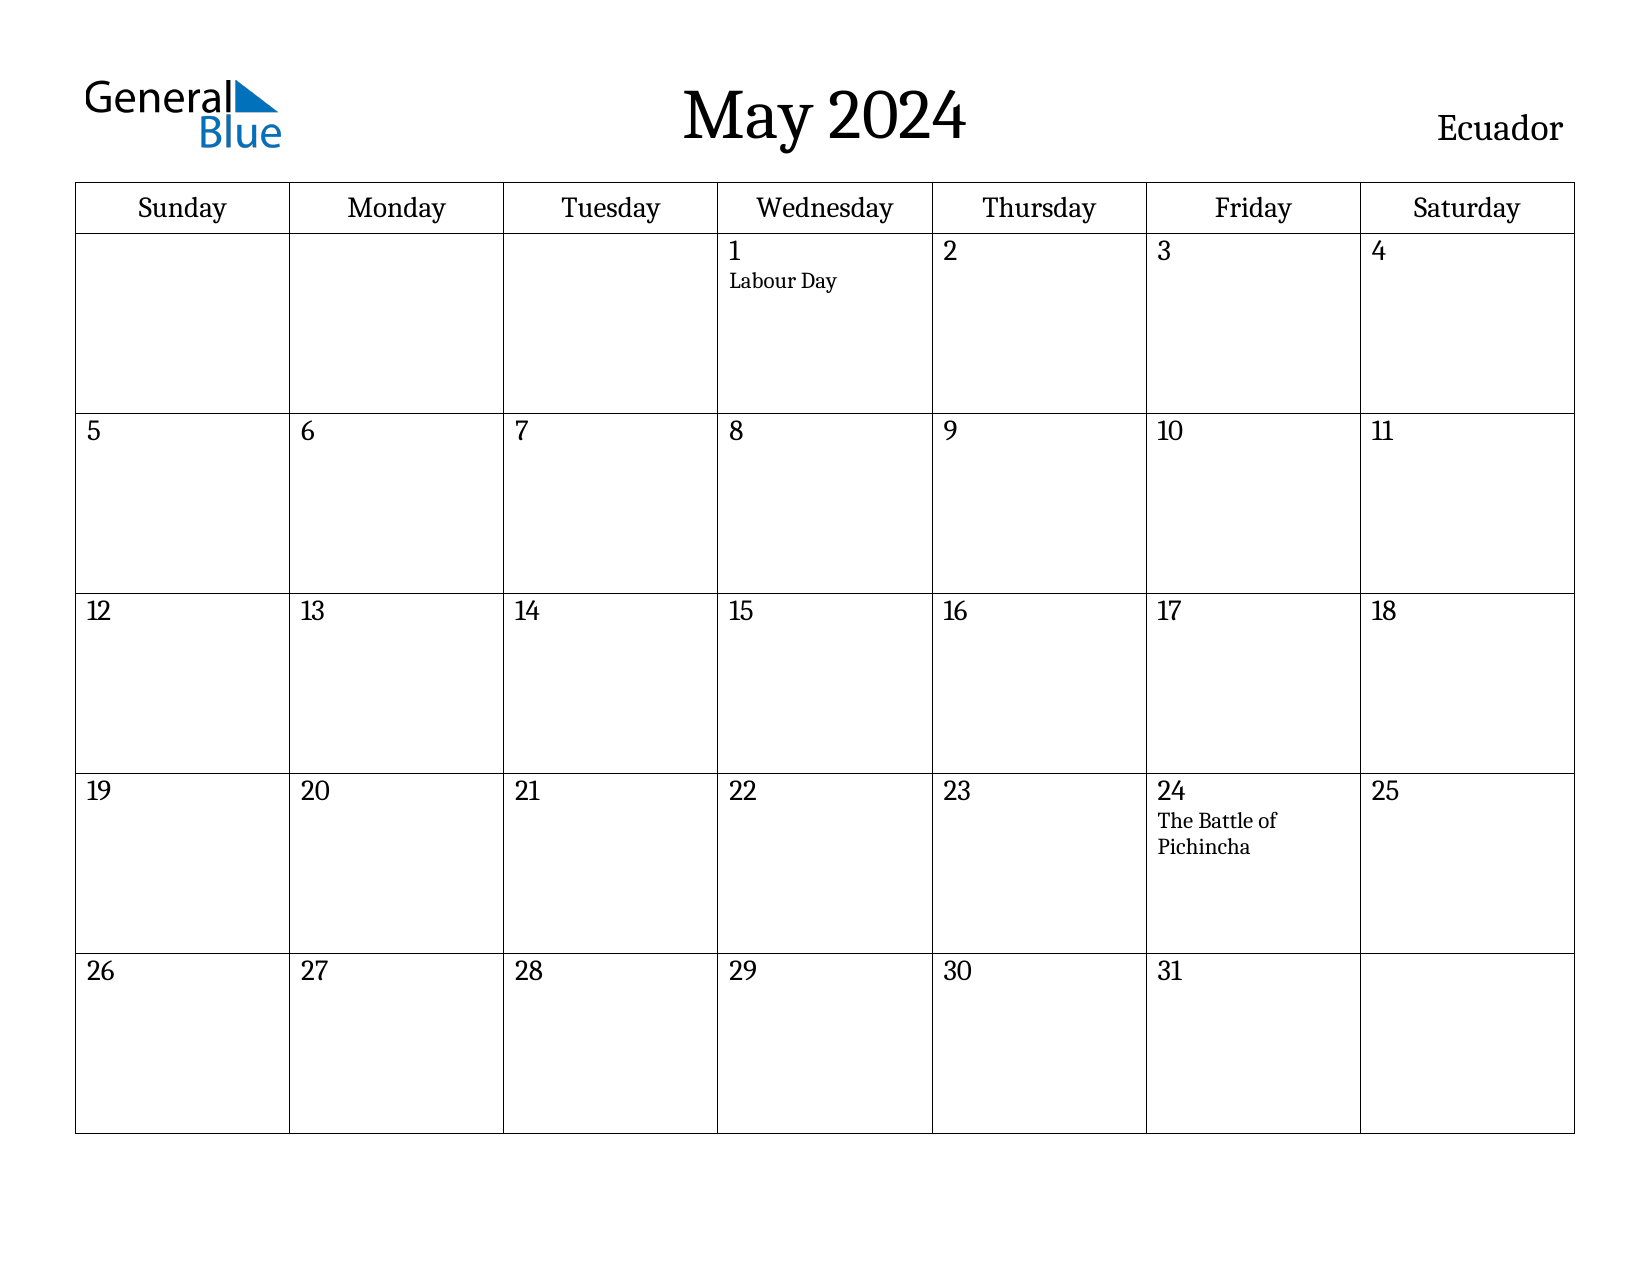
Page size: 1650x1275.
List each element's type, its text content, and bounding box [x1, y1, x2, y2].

table_header May 2024 [504, 75, 1146, 182]
table_cell 19 [76, 774, 289, 807]
table_cell 25 [1361, 774, 1574, 807]
table_cell [76, 234, 289, 267]
table_cell 26 [76, 954, 289, 987]
table_cell Friday [1147, 183, 1360, 233]
table_cell [76, 808, 289, 953]
table_cell [1147, 448, 1360, 593]
table_cell [290, 627, 503, 773]
table_cell 1 [718, 234, 932, 267]
table_cell [1361, 267, 1574, 413]
table_cell 23 [933, 774, 1146, 807]
table_cell [504, 234, 717, 267]
table_cell 13 [290, 594, 503, 627]
table_cell 16 [933, 594, 1146, 627]
table_cell 10 [1147, 414, 1360, 447]
table_cell 6 [290, 414, 503, 447]
table_cell [290, 808, 503, 953]
table_cell [76, 988, 289, 1133]
table_cell [718, 808, 932, 953]
table_cell [933, 448, 1146, 593]
table_cell [504, 988, 717, 1133]
table_cell [1361, 627, 1574, 773]
table_cell Tuesday [504, 183, 717, 233]
table_cell [718, 627, 932, 773]
table_cell Thursday [933, 183, 1146, 233]
table_header Ecuador [1146, 75, 1574, 182]
table_cell [933, 627, 1146, 773]
table_cell [1361, 954, 1574, 987]
table_cell [76, 448, 289, 593]
table_cell 2 [933, 234, 1146, 267]
table_cell 20 [290, 774, 503, 807]
table_cell Sunday [76, 183, 289, 233]
table_cell [504, 627, 717, 773]
table_header [76, 75, 503, 182]
table_cell [1147, 627, 1360, 773]
table_cell [76, 627, 289, 773]
table_cell Monday [290, 183, 503, 233]
table_cell [504, 808, 717, 953]
table_cell 4 [1361, 234, 1574, 267]
table_cell 24 [1147, 774, 1360, 807]
table_cell [933, 988, 1146, 1133]
table_cell [1147, 988, 1360, 1133]
picture [86, 80, 281, 148]
table_cell 15 [718, 594, 932, 627]
table_cell 17 [1147, 594, 1360, 627]
table_cell 29 [718, 954, 932, 987]
table_cell The Battle of Pichincha [1147, 808, 1360, 953]
table_cell 18 [1361, 594, 1574, 627]
table_cell 12 [76, 594, 289, 627]
table_cell [1147, 267, 1360, 413]
table_cell 3 [1147, 234, 1360, 267]
table_cell 30 [933, 954, 1146, 987]
table_cell 8 [718, 414, 932, 447]
table_cell [76, 267, 289, 413]
table_cell Wednesday [718, 183, 932, 233]
table_cell [718, 448, 932, 593]
table_cell 21 [504, 774, 717, 807]
table_cell 22 [718, 774, 932, 807]
table_cell Labour Day [718, 267, 932, 413]
table_cell 28 [504, 954, 717, 987]
table_cell [933, 808, 1146, 953]
table_cell [290, 234, 503, 267]
table_cell [1361, 448, 1574, 593]
table_cell Saturday [1361, 183, 1574, 233]
table_cell [1361, 808, 1574, 953]
table_cell 11 [1361, 414, 1574, 447]
table_cell 14 [504, 594, 717, 627]
table_cell 31 [1147, 954, 1360, 987]
table_cell [1361, 988, 1574, 1133]
table_cell 7 [504, 414, 717, 447]
table_cell 9 [933, 414, 1146, 447]
table_cell 27 [290, 954, 503, 987]
table_cell [718, 988, 932, 1133]
table_cell [504, 267, 717, 413]
table_cell [504, 448, 717, 593]
table_cell [933, 267, 1146, 413]
table_cell [290, 267, 503, 413]
table_cell [290, 988, 503, 1133]
table_cell [290, 448, 503, 593]
table_cell 5 [76, 414, 289, 447]
